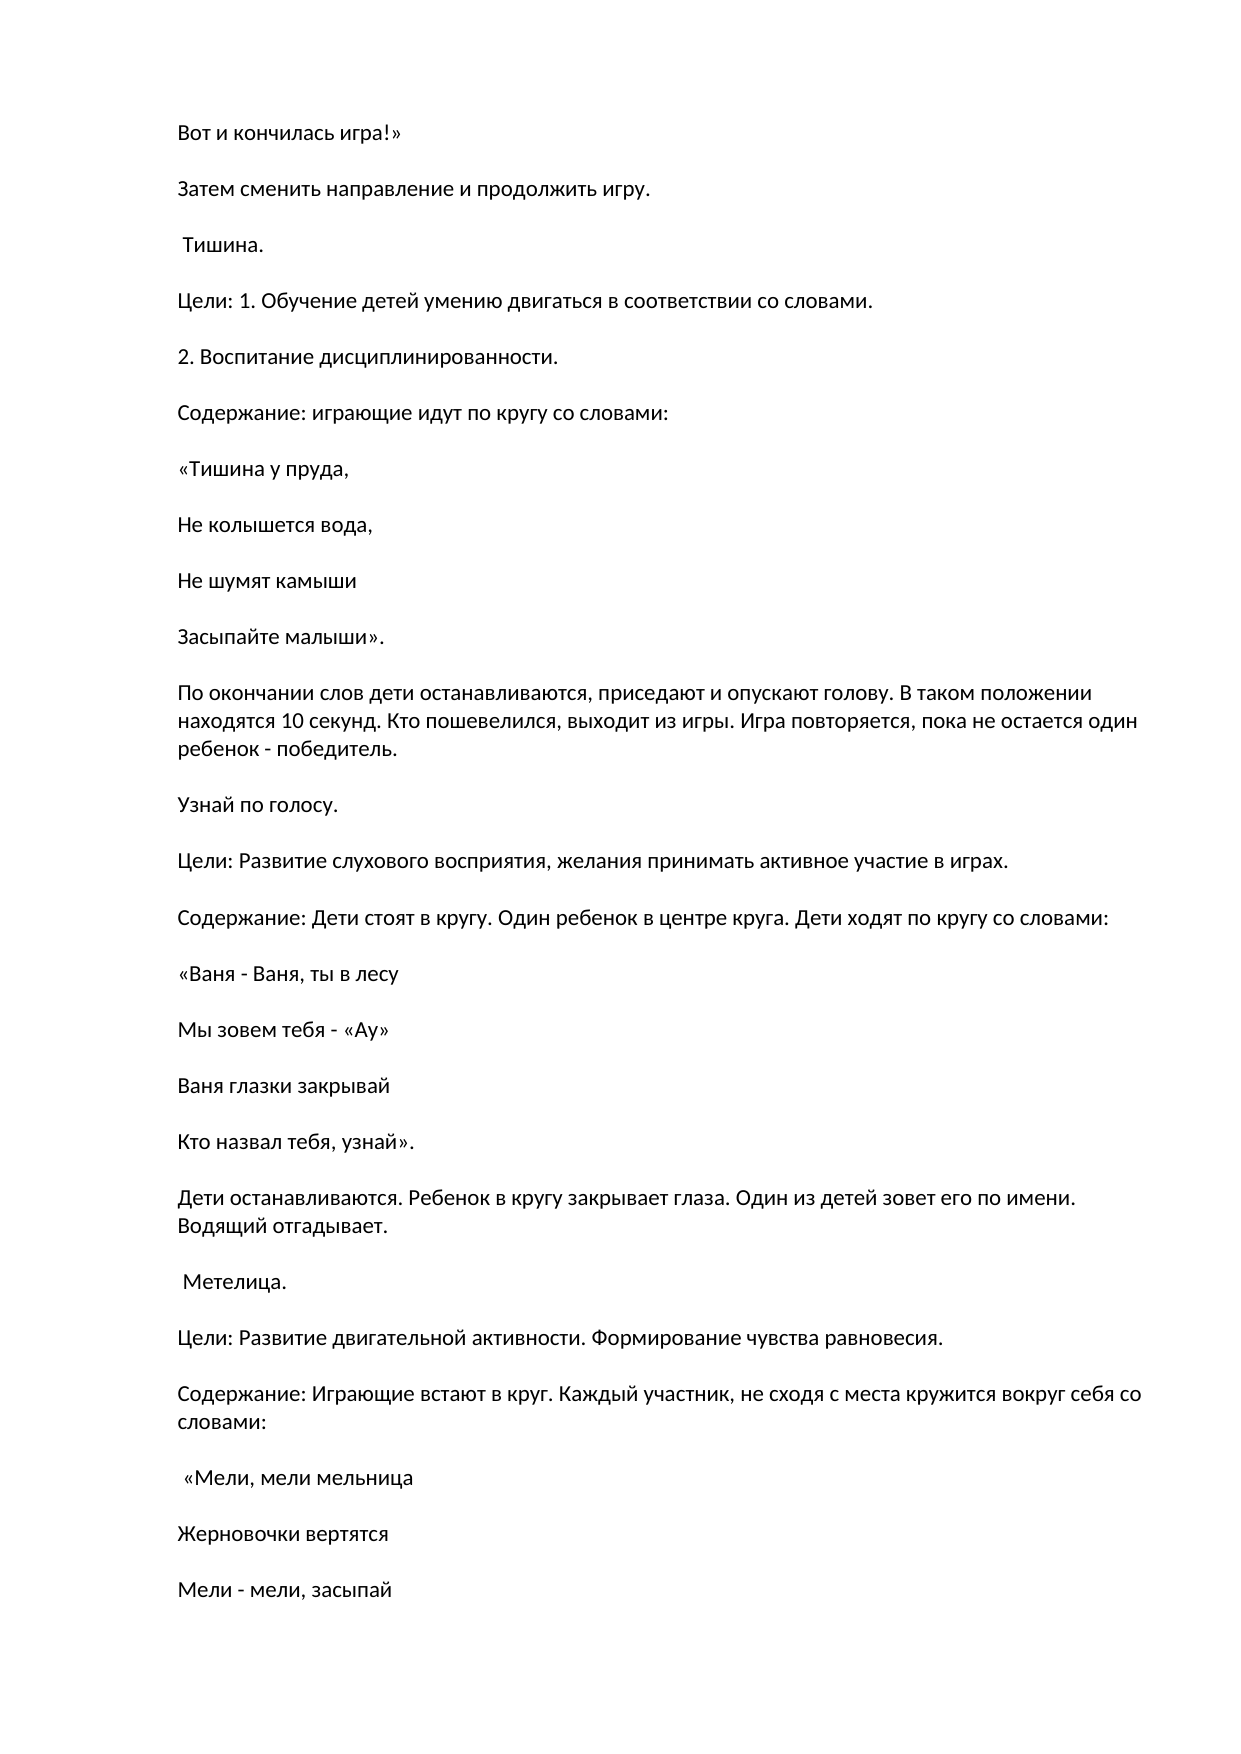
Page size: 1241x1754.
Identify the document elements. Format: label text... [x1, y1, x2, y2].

text Содержание: Дети стоят в кругу. Один ребенок в центре круга. Дети ходят по кругу со словами: [177, 903, 1152, 931]
text Дети останавливаются. Ребенок в кругу закрывает глаза. Один из детей зовет его по имени. Водящий отгадывает. [177, 1183, 1152, 1239]
text Жерновочки вертятся [177, 1519, 1152, 1547]
text Мы зовем тебя - «Ау» [177, 1015, 1152, 1043]
text Цели: Развитие слухового восприятия, желания принимать активное участие в играх. [177, 847, 1152, 875]
text Узнай по голосу. [177, 791, 1152, 819]
text «Ваня - Ваня, ты в лесу [177, 959, 1152, 987]
text Цели: Развитие двигательной активности. Формирование чувства равновесия. [177, 1323, 1152, 1351]
text Содержание: играющие идут по кругу со словами: [177, 398, 1152, 426]
text Метелица. [177, 1267, 1152, 1295]
text Кто назвал тебя, узнай». [177, 1127, 1152, 1155]
text Засыпайте малыши». [177, 622, 1152, 651]
text Затем сменить направление и продолжить игру. [177, 174, 1152, 202]
text Содержание: Играющие встают в круг. Каждый участник, не сходя с места кружится вокруг себя со словами: [177, 1379, 1152, 1435]
text Цели: 1. Обучение детей умению двигаться в соответствии со словами. [177, 286, 1152, 314]
text Мели - мели, засыпай [177, 1575, 1152, 1603]
text Не шумят камыши [177, 566, 1152, 594]
text 2. Воспитание дисциплинированности. [177, 342, 1152, 370]
text «Тишина у пруда, [177, 454, 1152, 482]
text Вот и кончилась игра!» [177, 118, 1152, 146]
text Ваня глазки закрывай [177, 1071, 1152, 1099]
text «Мели, мели мельница [177, 1463, 1152, 1491]
text По окончании слов дети останавливаются, приседают и опускают голову. В таком положении находятся 10 секунд. Кто пошевелился, выходит из игры. Игра повторяется, пока не остается один ребенок - победитель. [177, 678, 1152, 763]
text Не колышется вода, [177, 510, 1152, 538]
text Тишина. [177, 230, 1152, 258]
